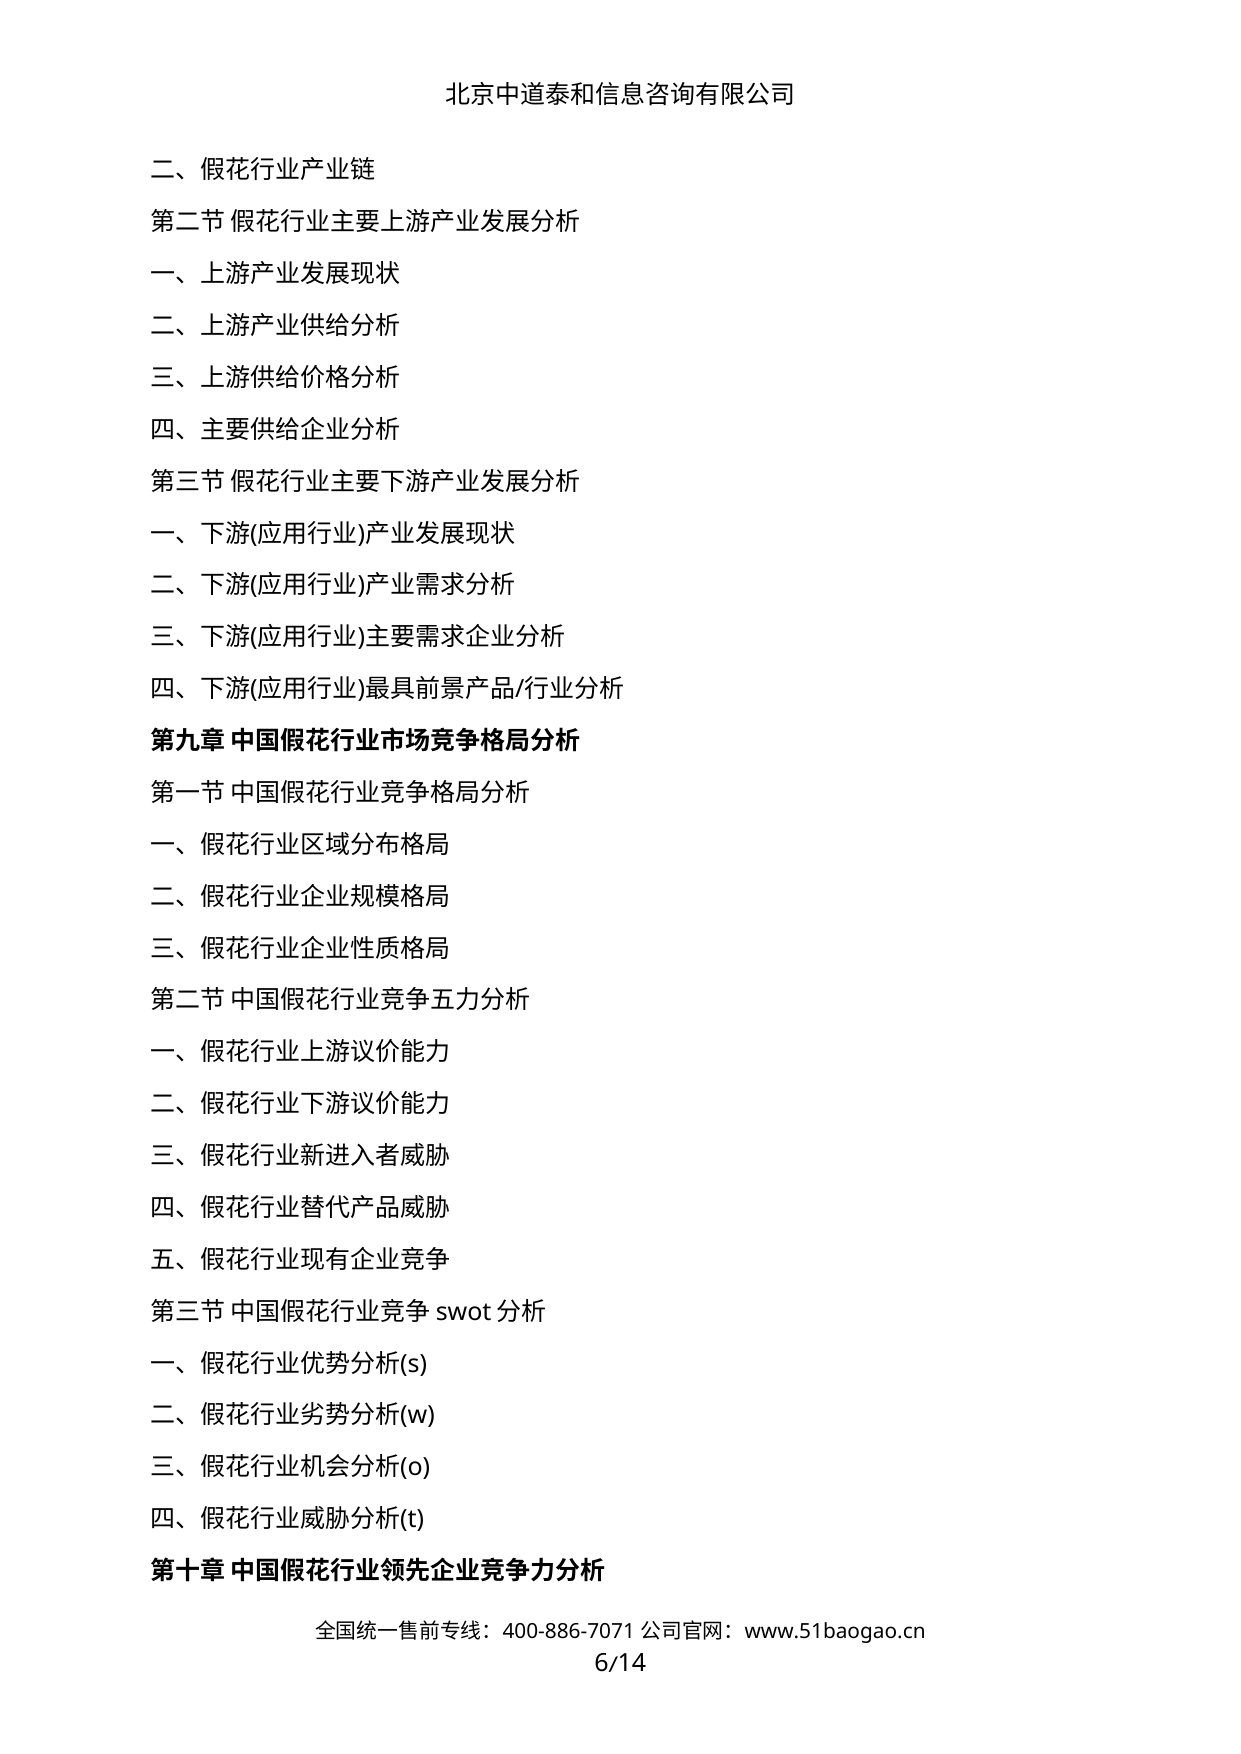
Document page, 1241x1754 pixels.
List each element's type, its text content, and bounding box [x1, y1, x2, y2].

text 二、假花行业产业链 [150, 150, 1090, 186]
text 一、假花行业上游议价能力 [150, 1032, 1090, 1068]
text 一、假花行业优势分析(s) [150, 1343, 1090, 1379]
text 第十章 中国假花行业领先企业竞争力分析 [150, 1551, 1090, 1587]
text 三、假花行业机会分析(o) [150, 1447, 1090, 1483]
text 四、下游(应用行业)最具前景产品/行业分析 [150, 669, 1090, 705]
text 第三节 假花行业主要下游产业发展分析 [150, 461, 1090, 497]
text 第三节 中国假花行业竞争swot分析 [150, 1291, 1090, 1327]
text 第二节 假花行业主要上游产业发展分析 [150, 202, 1090, 238]
text 三、上游供给价格分析 [150, 357, 1090, 394]
text 五、假花行业现有企业竞争 [150, 1239, 1090, 1276]
text 二、假花行业下游议价能力 [150, 1084, 1090, 1120]
text 三、下游(应用行业)主要需求企业分析 [150, 617, 1090, 653]
text 第二节 中国假花行业竞争五力分析 [150, 980, 1090, 1016]
text 第一节 中国假花行业竞争格局分析 [150, 772, 1090, 809]
text 第九章 中国假花行业市场竞争格局分析 [150, 721, 1090, 757]
text 二、上游产业供给分析 [150, 306, 1090, 342]
text 三、假花行业企业性质格局 [150, 928, 1090, 964]
text 四、主要供给企业分析 [150, 409, 1090, 446]
text 一、假花行业区域分布格局 [150, 824, 1090, 861]
text 一、下游(应用行业)产业发展现状 [150, 513, 1090, 549]
text 四、假花行业替代产品威胁 [150, 1187, 1090, 1224]
text 二、假花行业劣势分析(w) [150, 1395, 1090, 1431]
text 三、假花行业新进入者威胁 [150, 1136, 1090, 1172]
text 一、上游产业发展现状 [150, 254, 1090, 290]
text 二、下游(应用行业)产业需求分析 [150, 565, 1090, 601]
text 二、假花行业企业规模格局 [150, 876, 1090, 912]
text 四、假花行业威胁分析(t) [150, 1499, 1090, 1535]
